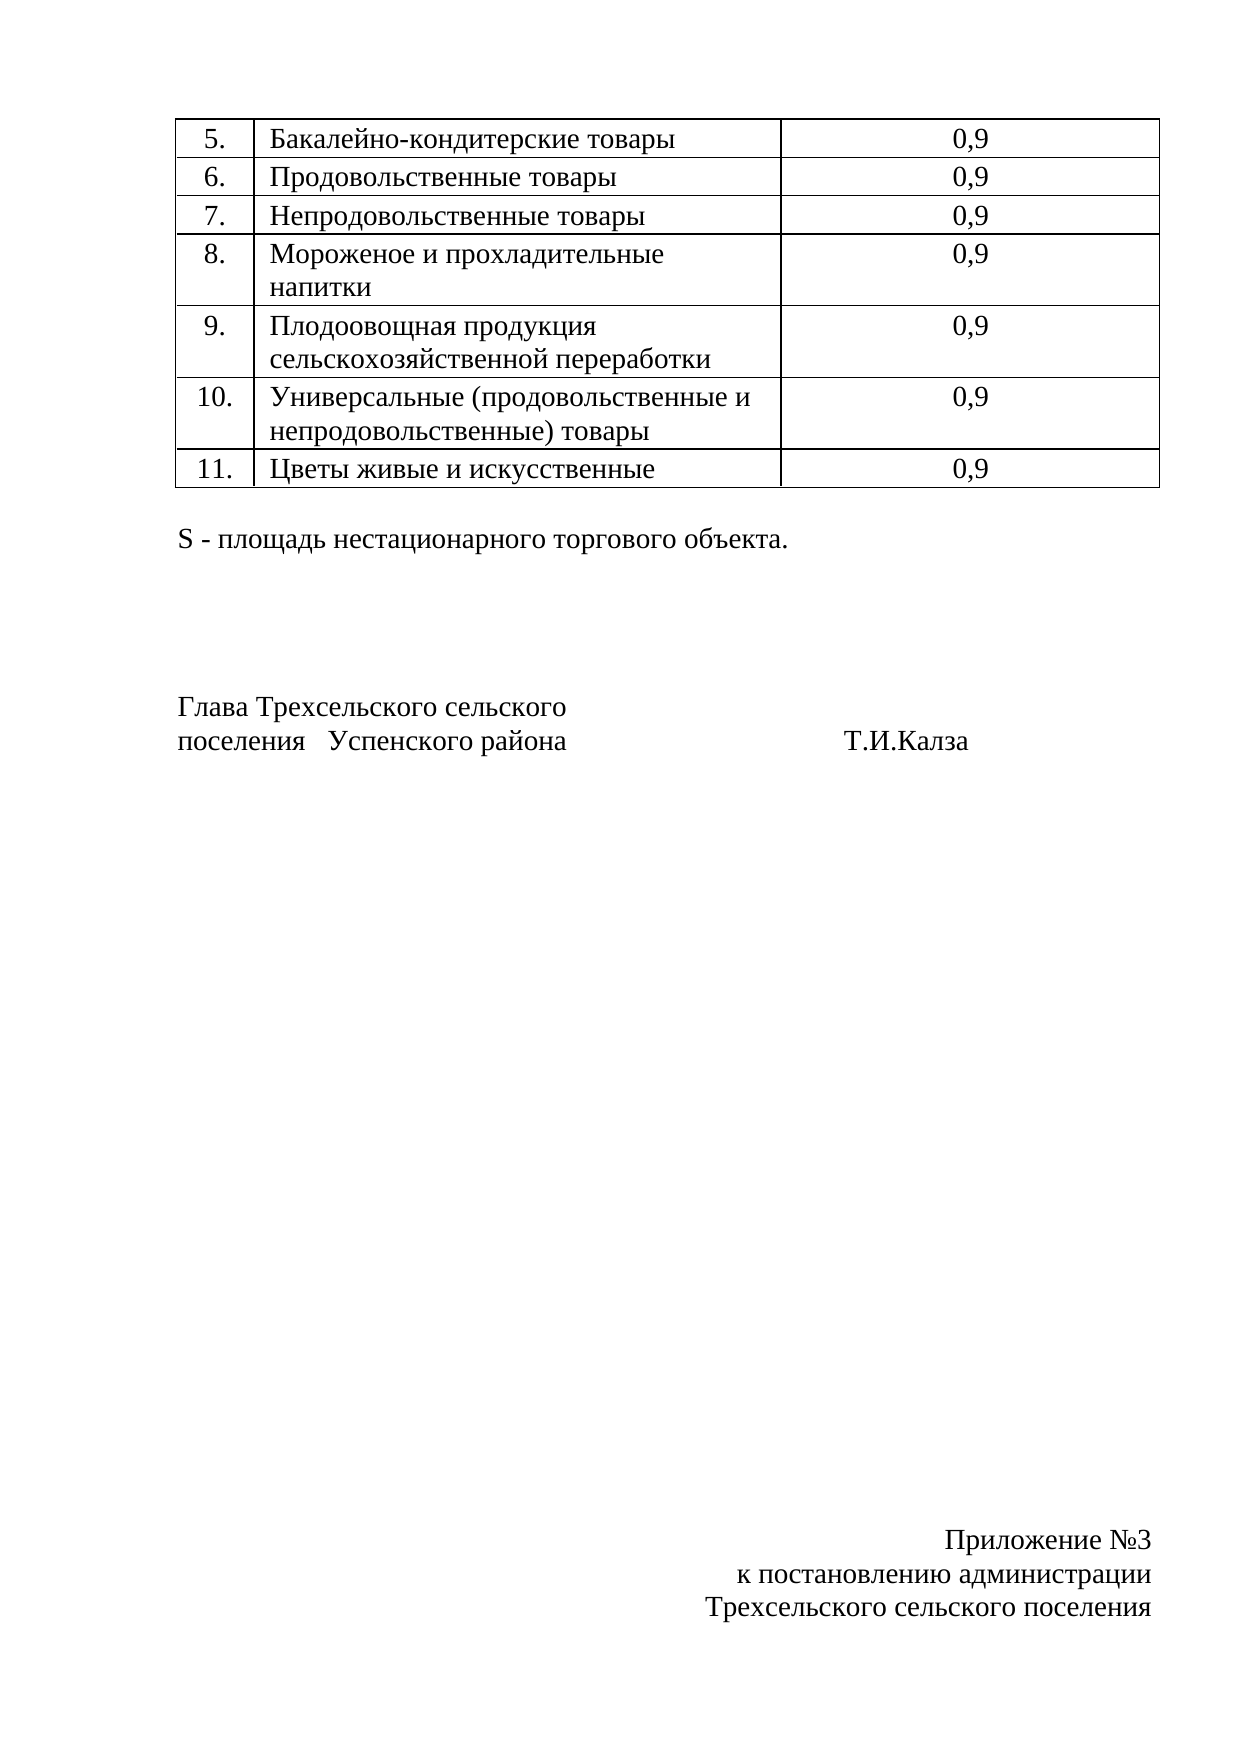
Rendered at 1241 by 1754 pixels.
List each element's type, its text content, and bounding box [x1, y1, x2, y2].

text S - площадь нестационарного торгового объекта. [177, 488, 1152, 555]
table_cell Бакалейно-кондитерские товары [255, 120, 780, 156]
table_cell 0,9 [782, 378, 1159, 448]
table_cell 0,9 [782, 196, 1159, 233]
table_cell 11. [176, 449, 253, 486]
table_cell 0,9 [782, 235, 1159, 304]
table_cell Мороженое и прохладительные напитки [255, 235, 780, 304]
table_cell 0,9 [782, 306, 1159, 376]
table_cell 7. [176, 196, 253, 233]
text поселения Успенского района Т.И.Калза [177, 723, 1152, 756]
table_cell Цветы живые и искусственные [255, 450, 780, 486]
table_cell Непродовольственные товары [255, 196, 780, 233]
table_cell 6. [176, 158, 253, 194]
table_cell 8. [176, 234, 253, 304]
text Трехсельского сельского поселения [177, 1589, 1152, 1623]
text Приложение №3 к постановлению администрации [177, 1522, 1152, 1589]
table_cell 0,9 [782, 120, 1159, 156]
table_cell Продовольственные товары [255, 158, 780, 194]
table_cell 10. [176, 378, 253, 448]
table_cell Универсальные (продовольственные и непродовольственные) товары [255, 378, 780, 448]
table_cell Плодоовощная продукция сельскохозяйственной переработки [255, 306, 780, 376]
table_cell 5. [176, 120, 253, 156]
table_cell 0,9 [782, 450, 1159, 486]
table_cell 0,9 [782, 158, 1159, 194]
table_cell 9. [176, 306, 253, 376]
text Глава Трехсельского сельского [177, 656, 1152, 723]
